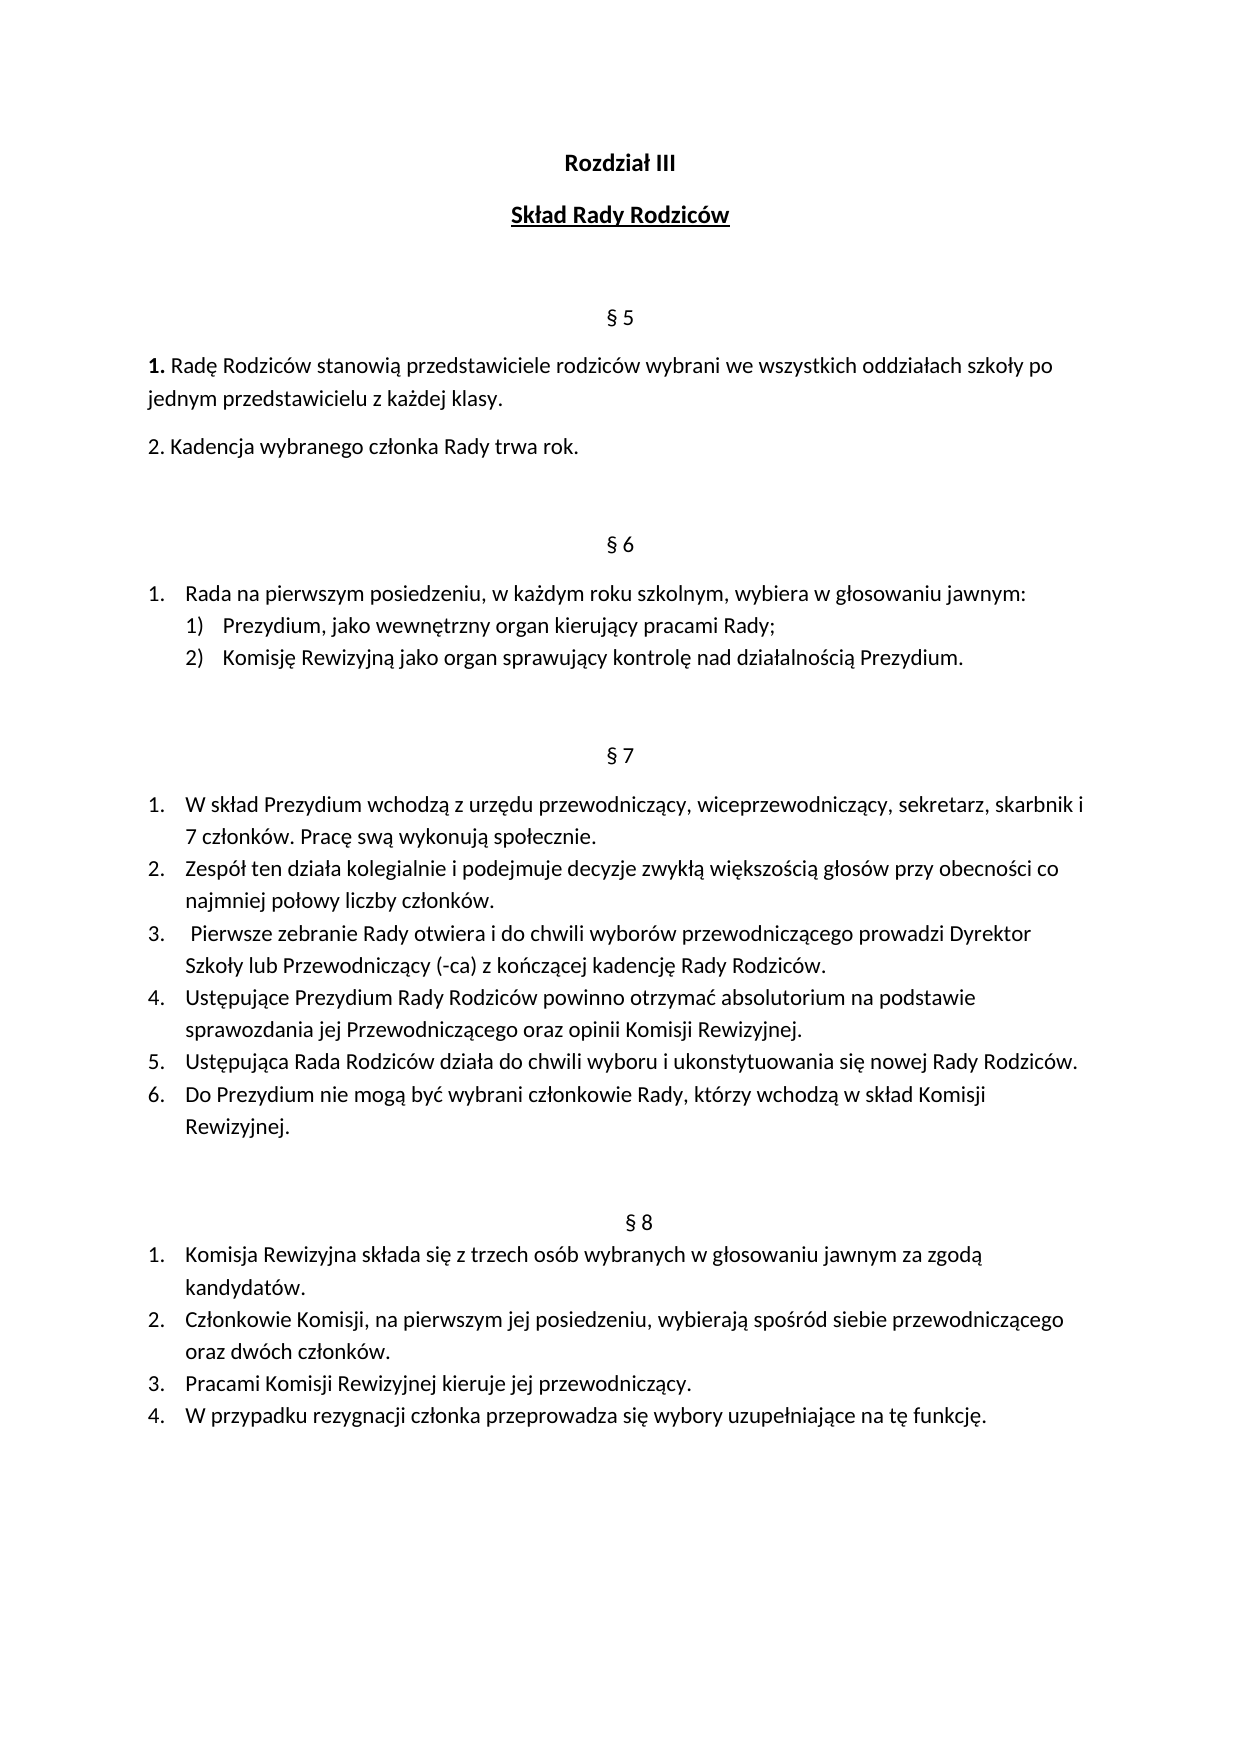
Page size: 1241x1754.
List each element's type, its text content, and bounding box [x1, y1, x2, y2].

list Ustępująca Rada Rodziców działa do chwili wyboru i ukonstytuowania się nowej Rady Rodziców. [148, 1047, 1093, 1076]
text § 5 [148, 303, 1093, 331]
list Ustępujące Prezydium Rady Rodziców powinno otrzymać absolutorium na podstawie sprawozdania jej Przewodniczącego oraz opinii Komisji Rewizyjnej. [148, 983, 1093, 1043]
list Prezydium, jako wewnętrzny organ kierujący pracami Rady; [185, 611, 1093, 639]
list Pracami Komisji Rewizyjnej kieruje jej przewodniczący. [148, 1369, 1093, 1397]
text Skład Rady Rodziców [148, 199, 1093, 230]
list Komisja Rewizyjna składa się z trzech osób wybranych w głosowaniu jawnym za zgodą kandydatów. [148, 1241, 1093, 1301]
text 2. Kadencja wybranego członka Rady trwa rok. [148, 432, 1093, 461]
text § 6 [148, 530, 1093, 558]
list Do Prezydium nie mogą być wybrani członkowie Rady, którzy wchodzą w skład Komisji Rewizyjnej. [148, 1080, 1093, 1172]
list Członkowie Komisji, na pierwszym jej posiedzeniu, wybierają spośród siebie przewodniczącego oraz dwóch członków. [148, 1305, 1093, 1365]
list Pierwsze zebranie Rady otwiera i do chwili wyborów przewodniczącego prowadzi Dyrektor Szkoły lub Przewodniczący (-ca) z kończącej kadencję Rady Rodziców. [148, 919, 1093, 979]
list Zespół ten działa kolegialnie i podejmuje decyzje zwykłą większością głosów przy obecności co najmniej połowy liczby członków. [148, 854, 1093, 914]
text 1. Radę Rodziców stanowią przedstawiciele rodziców wybrani we wszystkich oddziałach szkoły po jednym przedstawicielu z każdej klasy. [148, 351, 1093, 412]
list Rada na pierwszym posiedzeniu, w każdym roku szkolnym, wybiera w głosowaniu jawnym: [148, 579, 1093, 607]
text Rozdział III [148, 148, 1093, 178]
list W przypadku rezygnacji członka przeprowadza się wybory uzupełniające na tę funkcję. [148, 1402, 1093, 1429]
text § 7 [148, 741, 1093, 769]
list W skład Prezydium wchodzą z urzędu przewodniczący, wiceprzewodniczący, sekretarz, skarbnik i 7 członków. Pracę swą wykonują społecznie. [148, 790, 1093, 850]
list § 8 [185, 1208, 1093, 1236]
list Komisję Rewizyjną jako organ sprawujący kontrolę nad działalnością Prezydium. [185, 643, 1093, 671]
